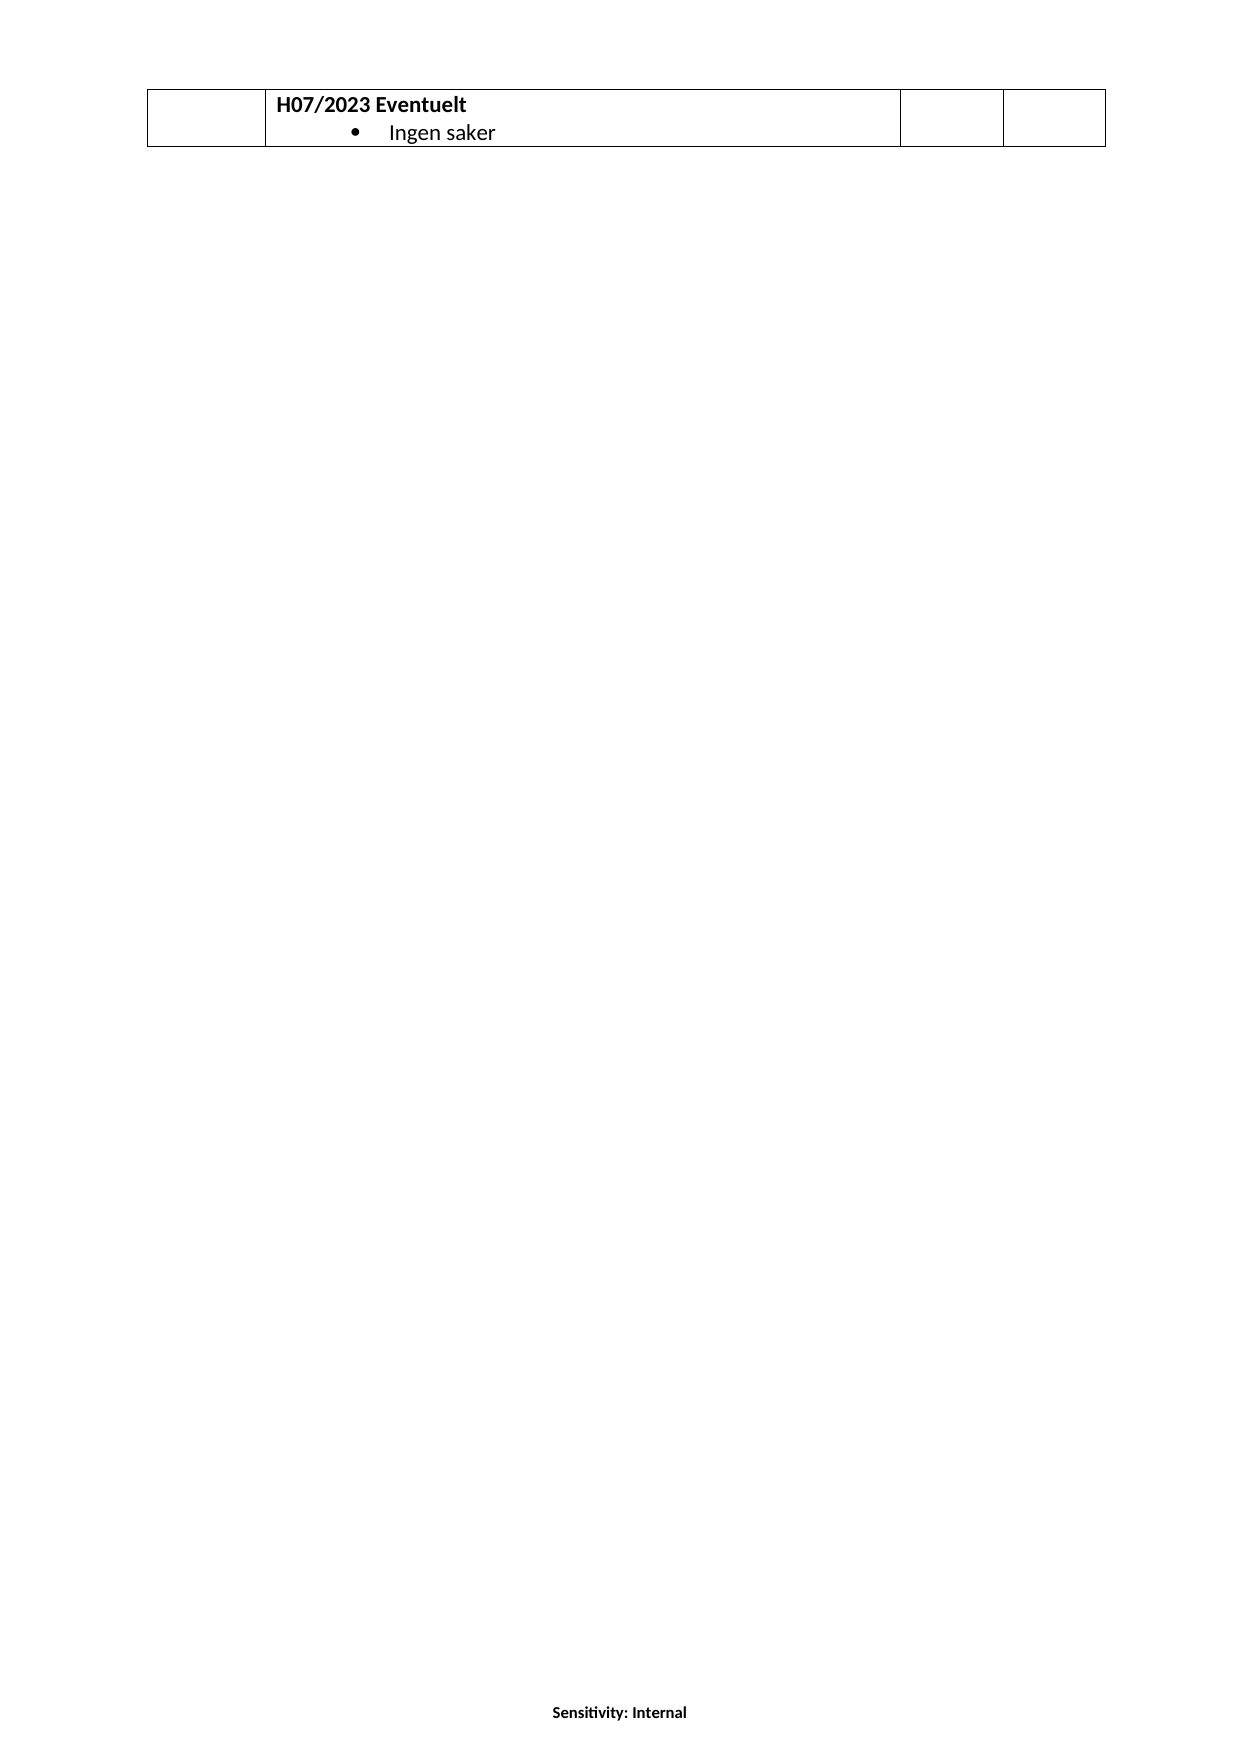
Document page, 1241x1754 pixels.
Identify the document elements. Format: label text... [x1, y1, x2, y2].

table_cell [1004, 90, 1105, 146]
table_cell [901, 90, 1003, 146]
table_cell H07/2023 Eventuelt Ingen saker [266, 90, 900, 146]
table_cell [148, 90, 265, 146]
